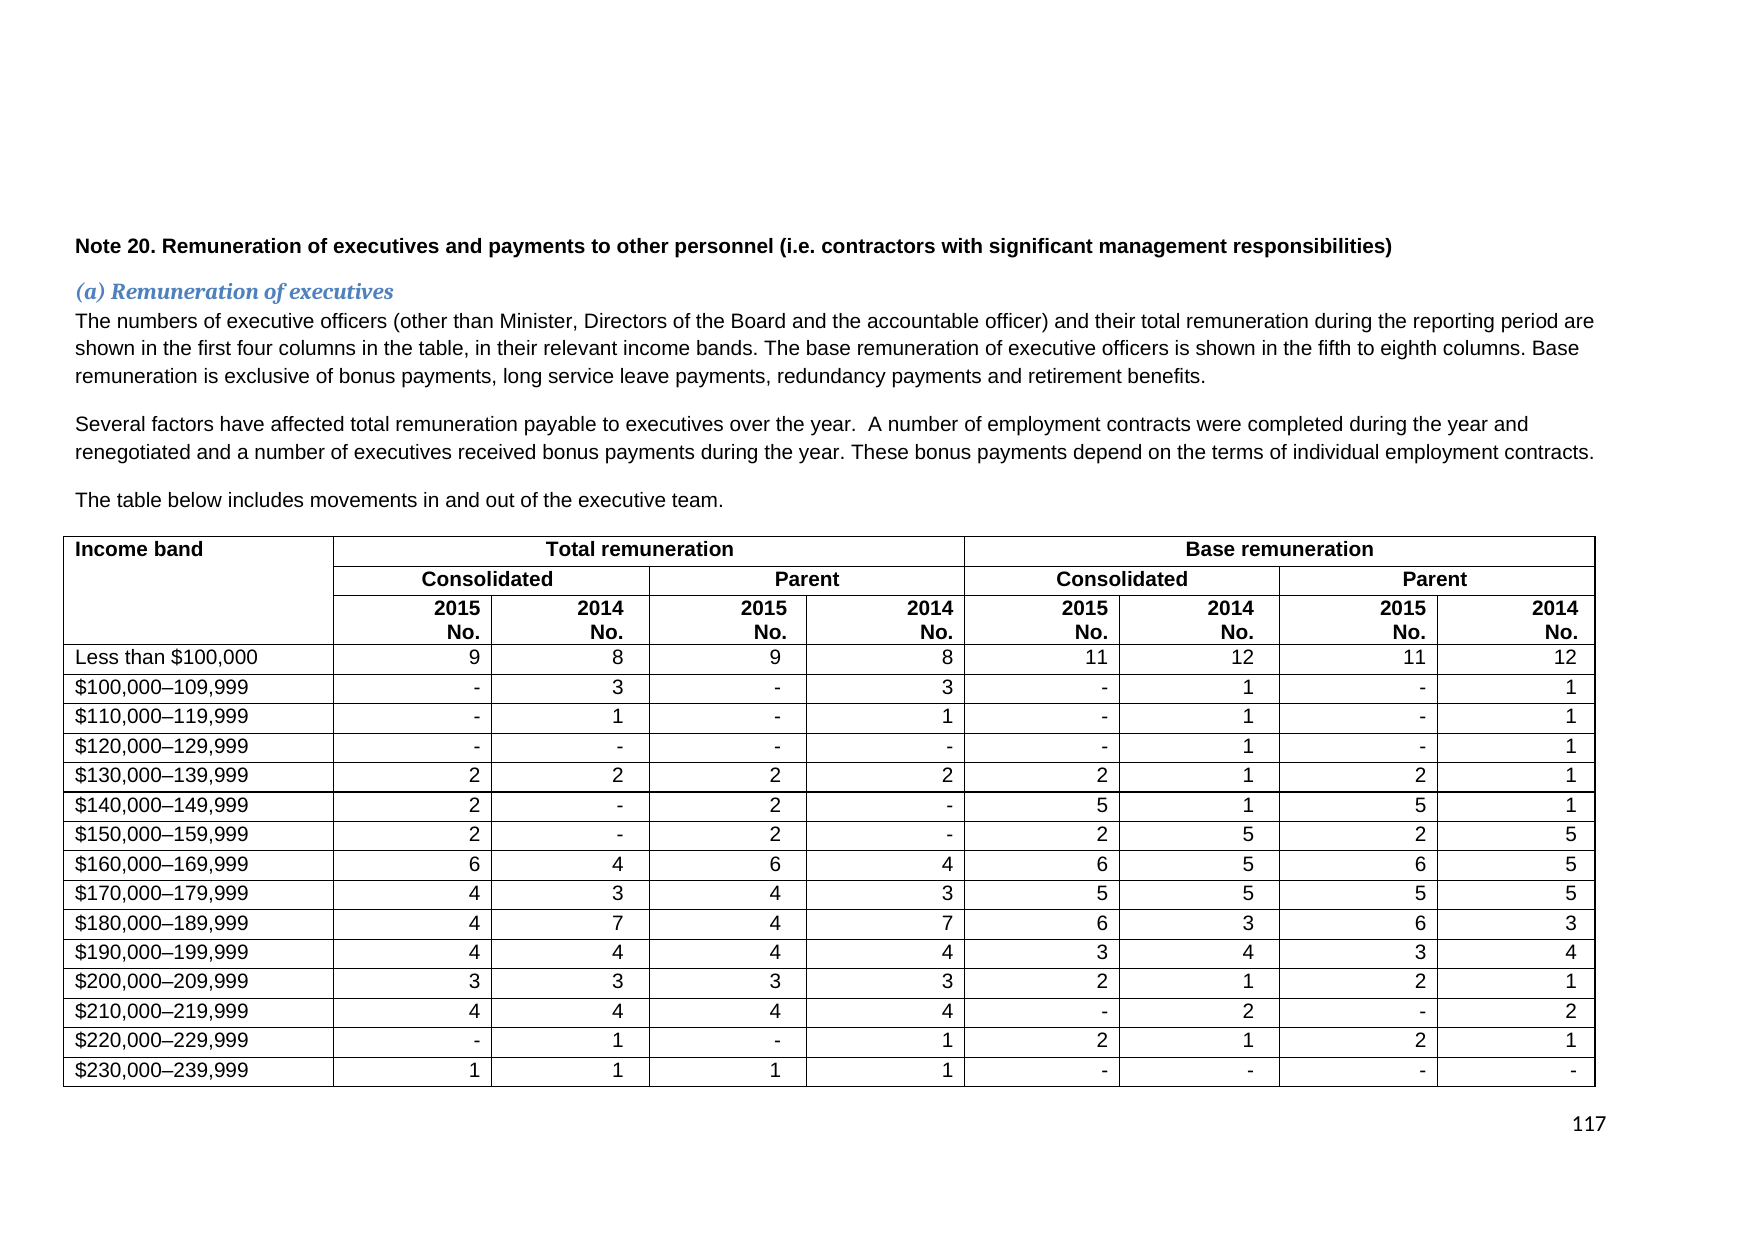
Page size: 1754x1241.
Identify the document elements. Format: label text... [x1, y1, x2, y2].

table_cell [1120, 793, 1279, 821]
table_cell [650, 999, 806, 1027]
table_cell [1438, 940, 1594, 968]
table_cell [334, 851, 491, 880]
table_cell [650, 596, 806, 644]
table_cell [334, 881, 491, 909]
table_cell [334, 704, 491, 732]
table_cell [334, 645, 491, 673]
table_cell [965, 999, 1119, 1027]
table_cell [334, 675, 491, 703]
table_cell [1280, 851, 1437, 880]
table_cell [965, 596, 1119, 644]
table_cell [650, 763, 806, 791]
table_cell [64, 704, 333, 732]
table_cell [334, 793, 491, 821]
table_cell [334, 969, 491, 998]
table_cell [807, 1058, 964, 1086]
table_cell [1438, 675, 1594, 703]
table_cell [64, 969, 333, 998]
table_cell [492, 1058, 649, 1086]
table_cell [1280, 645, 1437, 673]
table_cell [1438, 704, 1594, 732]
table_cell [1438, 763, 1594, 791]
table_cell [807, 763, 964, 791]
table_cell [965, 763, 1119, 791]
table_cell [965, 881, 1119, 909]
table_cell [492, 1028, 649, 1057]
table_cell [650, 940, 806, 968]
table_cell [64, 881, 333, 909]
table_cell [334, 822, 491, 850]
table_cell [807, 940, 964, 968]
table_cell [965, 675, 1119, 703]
text The numbers of executive officers (other than Minister, Directors of the Board and the accountable officer) and their total remuneration during the reporting period are shown in the first four columns in the table, in their relevant income bands. The base remuneration of executive officers is shown in the fifth to eighth columns. Base remuneration is exclusive of bonus payments, long service leave payments, redundancy payments and retirement benefits. [75, 309, 1606, 388]
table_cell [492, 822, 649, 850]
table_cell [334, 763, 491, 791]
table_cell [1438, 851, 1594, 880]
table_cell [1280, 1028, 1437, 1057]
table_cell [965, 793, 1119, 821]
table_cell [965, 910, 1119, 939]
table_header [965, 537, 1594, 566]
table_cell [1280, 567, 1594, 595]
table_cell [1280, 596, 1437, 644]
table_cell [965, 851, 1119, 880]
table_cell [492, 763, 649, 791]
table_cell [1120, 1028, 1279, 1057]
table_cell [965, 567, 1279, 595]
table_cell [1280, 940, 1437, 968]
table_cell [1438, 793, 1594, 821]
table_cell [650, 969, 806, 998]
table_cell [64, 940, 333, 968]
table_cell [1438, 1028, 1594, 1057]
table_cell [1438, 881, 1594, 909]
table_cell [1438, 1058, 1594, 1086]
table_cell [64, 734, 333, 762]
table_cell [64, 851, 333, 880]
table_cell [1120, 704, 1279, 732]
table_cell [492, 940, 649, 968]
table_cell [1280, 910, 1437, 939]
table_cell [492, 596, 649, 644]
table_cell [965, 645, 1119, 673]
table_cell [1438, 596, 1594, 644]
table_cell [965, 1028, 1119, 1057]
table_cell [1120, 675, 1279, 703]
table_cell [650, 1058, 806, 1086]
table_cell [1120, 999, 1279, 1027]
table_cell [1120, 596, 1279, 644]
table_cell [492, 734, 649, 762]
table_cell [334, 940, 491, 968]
text Several factors have affected total remuneration payable to executives over the year. A number of employment contracts were completed during the year and renegotiated and a number of executives received bonus payments during the year. These bonus payments depend on the terms of individual employment contracts. [75, 412, 1606, 463]
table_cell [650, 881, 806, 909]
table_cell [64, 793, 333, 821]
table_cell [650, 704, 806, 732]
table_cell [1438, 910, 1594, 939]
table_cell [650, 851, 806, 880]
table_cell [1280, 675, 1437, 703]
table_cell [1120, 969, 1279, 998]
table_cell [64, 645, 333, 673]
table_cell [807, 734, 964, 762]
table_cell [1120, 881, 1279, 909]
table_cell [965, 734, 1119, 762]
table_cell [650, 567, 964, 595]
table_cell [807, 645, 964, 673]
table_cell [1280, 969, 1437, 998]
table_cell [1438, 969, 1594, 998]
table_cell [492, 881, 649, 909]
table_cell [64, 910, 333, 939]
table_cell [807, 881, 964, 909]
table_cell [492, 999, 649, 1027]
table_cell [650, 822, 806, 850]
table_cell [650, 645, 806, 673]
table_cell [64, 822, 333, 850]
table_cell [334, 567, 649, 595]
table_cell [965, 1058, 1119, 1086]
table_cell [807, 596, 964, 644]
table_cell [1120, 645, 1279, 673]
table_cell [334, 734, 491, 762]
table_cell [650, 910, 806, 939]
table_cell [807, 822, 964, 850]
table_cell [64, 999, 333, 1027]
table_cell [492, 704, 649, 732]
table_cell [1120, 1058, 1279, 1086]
text The table below includes movements in and out of the executive team. [75, 488, 1606, 512]
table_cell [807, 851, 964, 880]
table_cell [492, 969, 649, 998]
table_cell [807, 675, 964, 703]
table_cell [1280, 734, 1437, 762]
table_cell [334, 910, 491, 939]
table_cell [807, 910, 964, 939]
subtitle (a) Remuneration of executives [75, 278, 1606, 305]
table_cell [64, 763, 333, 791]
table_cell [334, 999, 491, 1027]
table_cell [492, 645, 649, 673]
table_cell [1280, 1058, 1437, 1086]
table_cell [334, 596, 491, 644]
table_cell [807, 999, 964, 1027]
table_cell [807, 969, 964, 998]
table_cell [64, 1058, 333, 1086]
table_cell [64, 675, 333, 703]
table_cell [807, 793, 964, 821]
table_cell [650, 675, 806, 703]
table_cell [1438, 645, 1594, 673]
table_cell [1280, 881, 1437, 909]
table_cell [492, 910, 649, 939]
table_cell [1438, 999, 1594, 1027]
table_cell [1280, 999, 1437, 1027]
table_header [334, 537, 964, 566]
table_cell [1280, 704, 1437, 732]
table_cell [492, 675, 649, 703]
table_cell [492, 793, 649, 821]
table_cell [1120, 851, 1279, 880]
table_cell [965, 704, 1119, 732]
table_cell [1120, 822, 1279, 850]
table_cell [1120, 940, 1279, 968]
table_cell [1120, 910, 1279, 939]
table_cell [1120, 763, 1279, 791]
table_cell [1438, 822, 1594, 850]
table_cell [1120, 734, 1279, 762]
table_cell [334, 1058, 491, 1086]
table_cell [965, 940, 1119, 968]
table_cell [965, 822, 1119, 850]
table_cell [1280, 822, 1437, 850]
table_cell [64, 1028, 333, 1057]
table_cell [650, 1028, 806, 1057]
subtitle Note 20. Remuneration of executives and payments to other personnel (i.e. contractors with significant management responsibilities) [75, 234, 1606, 258]
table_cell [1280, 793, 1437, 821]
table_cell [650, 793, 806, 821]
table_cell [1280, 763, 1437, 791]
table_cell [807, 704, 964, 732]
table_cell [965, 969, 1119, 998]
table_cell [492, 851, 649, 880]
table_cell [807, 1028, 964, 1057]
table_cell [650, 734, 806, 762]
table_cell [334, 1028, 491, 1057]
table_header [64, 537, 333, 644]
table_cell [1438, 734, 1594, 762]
